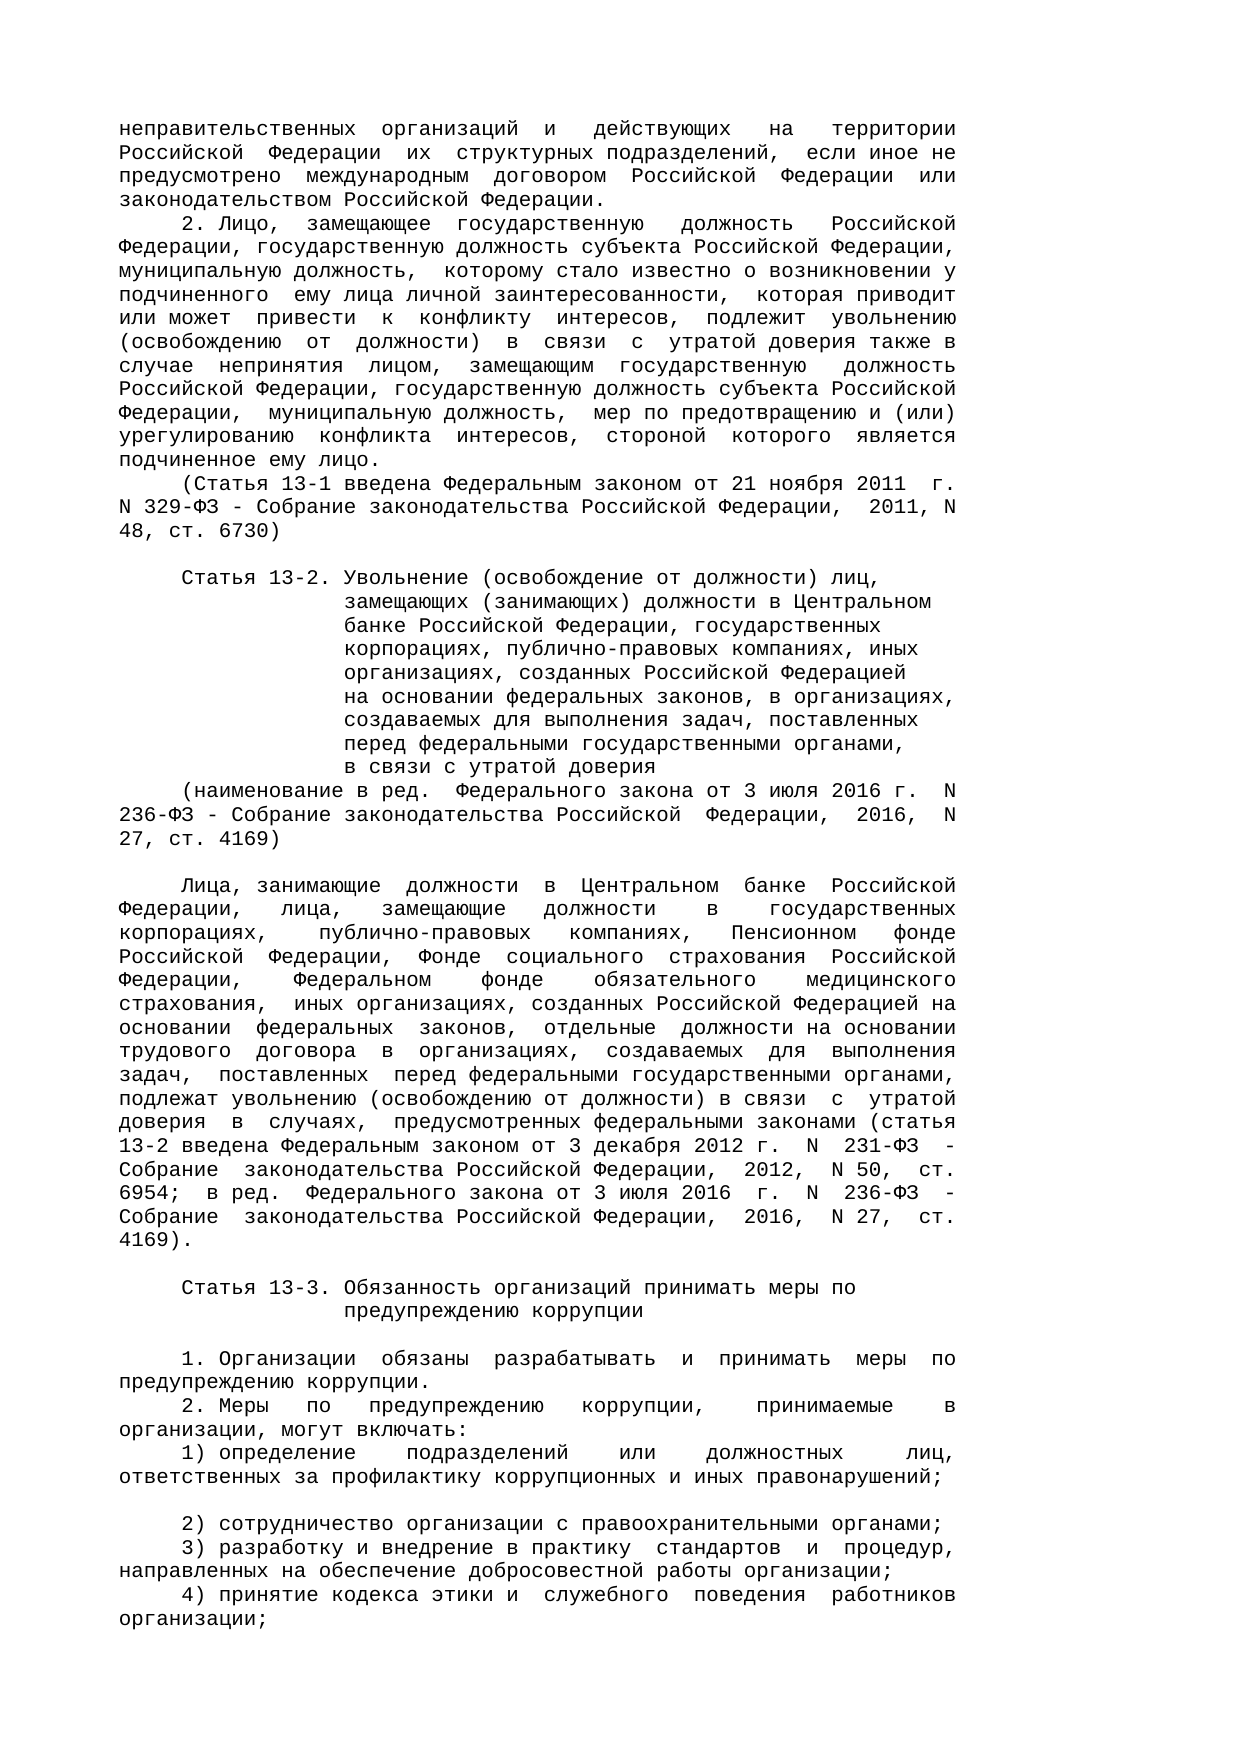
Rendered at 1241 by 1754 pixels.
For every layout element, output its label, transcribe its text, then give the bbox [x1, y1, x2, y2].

text основании федеральных законов, отдельные должности на основании [119, 1017, 1121, 1040]
text корпорациях, публично-правовых компаниях, иных [119, 638, 1121, 662]
text организациях, созданных Российской Федерацией [119, 662, 1121, 686]
text Российской Федерации их структурных подразделений, если иное не [119, 142, 1121, 165]
text урегулированию конфликта интересов, стороной которого является [119, 426, 1121, 449]
text 1) определение подразделений или должностных лиц, [119, 1442, 1121, 1466]
text муниципальную должность, которому стало известно о возникновении у [119, 260, 1121, 284]
text подчиненного ему лица личной заинтересованности, которая приводит [119, 284, 1121, 307]
text Собрание законодательства Российской Федерации, 2016, N 27, ст. [119, 1206, 1121, 1229]
text предупреждению коррупции. [119, 1371, 1121, 1395]
text предупреждению коррупции [119, 1300, 1121, 1324]
text ответственных за профилактику коррупционных и иных правонарушений; [119, 1466, 1121, 1489]
text организации; [119, 1608, 1121, 1631]
text трудового договора в организациях, создаваемых для выполнения [119, 1040, 1121, 1064]
text случае непринятия лицом, замещающим государственную должность [119, 354, 1121, 378]
text 1. Организации обязаны разрабатывать и принимать меры по [119, 1348, 1121, 1371]
text Федерации, лица, замещающие должности в государственных [119, 898, 1121, 922]
text Статья 13-2. Увольнение (освобождение от должности) лиц, [119, 567, 1121, 591]
text 48, ст. 6730) [119, 520, 1121, 544]
text законодательством Российской Федерации. [119, 189, 1121, 213]
text 13-2 введена Федеральным законом от 3 декабря 2012 г. N 231-ФЗ - [119, 1135, 1121, 1158]
text корпорациях, публично-правовых компаниях, Пенсионном фонде [119, 922, 1121, 946]
text Лица, занимающие должности в Центральном банке Российской [119, 875, 1121, 898]
text 2. Лицо, замещающее государственную должность Российской [119, 213, 1121, 236]
text (освобождению от должности) в связи с утратой доверия также в [119, 331, 1121, 354]
text N 329-ФЗ - Собрание законодательства Российской Федерации, 2011, N [119, 496, 1121, 520]
text в связи с утратой доверия [119, 757, 1121, 780]
text подчиненное ему лицо. [119, 449, 1121, 473]
text 4169). [119, 1229, 1121, 1253]
text Собрание законодательства Российской Федерации, 2012, N 50, ст. [119, 1158, 1121, 1182]
text Российской Федерации, Фонде социального страхования Российской [119, 946, 1121, 969]
text или может привести к конфликту интересов, подлежит увольнению [119, 307, 1121, 331]
text Федерации, Федеральном фонде обязательного медицинского [119, 969, 1121, 993]
text 3) разработку и внедрение в практику стандартов и процедур, [119, 1537, 1121, 1561]
text замещающих (занимающих) должности в Центральном [119, 591, 1121, 615]
text 236-ФЗ - Собрание законодательства Российской Федерации, 2016, N [119, 804, 1121, 827]
text доверия в случаях, предусмотренных федеральными законами (статья [119, 1111, 1121, 1135]
text организации, могут включать: [119, 1419, 1121, 1442]
text 6954; в ред. Федерального закона от 3 июля 2016 г. N 236-ФЗ - [119, 1182, 1121, 1206]
text Федерации, муниципальную должность, мер по предотвращению и (или) [119, 402, 1121, 426]
text 4) принятие кодекса этики и служебного поведения работников [119, 1584, 1121, 1608]
text предусмотрено международным договором Российской Федерации или [119, 165, 1121, 189]
text 2) сотрудничество организации с правоохранительными органами; [119, 1513, 1121, 1537]
text подлежат увольнению (освобождению от должности) в связи с утратой [119, 1088, 1121, 1111]
text страхования, иных организациях, созданных Российской Федерацией на [119, 993, 1121, 1017]
text создаваемых для выполнения задач, поставленных [119, 709, 1121, 733]
text (Статья 13-1 введена Федеральным законом от 21 ноября 2011 г. [119, 473, 1121, 496]
text неправительственных организаций и действующих на территории [119, 118, 1121, 142]
text банке Российской Федерации, государственных [119, 615, 1121, 638]
text Российской Федерации, государственную должность субъекта Российской [119, 378, 1121, 402]
text задач, поставленных перед федеральными государственными органами, [119, 1064, 1121, 1088]
text 27, ст. 4169) [119, 827, 1121, 851]
text перед федеральными государственными органами, [119, 733, 1121, 757]
text (наименование в ред. Федерального закона от 3 июля 2016 г. N [119, 780, 1121, 804]
text Федерации, государственную должность субъекта Российской Федерации, [119, 236, 1121, 260]
text Статья 13-3. Обязанность организаций принимать меры по [119, 1277, 1121, 1300]
text 2. Меры по предупреждению коррупции, принимаемые в [119, 1395, 1121, 1419]
text направленных на обеспечение добросовестной работы организации; [119, 1561, 1121, 1584]
text на основании федеральных законов, в организациях, [119, 686, 1121, 709]
